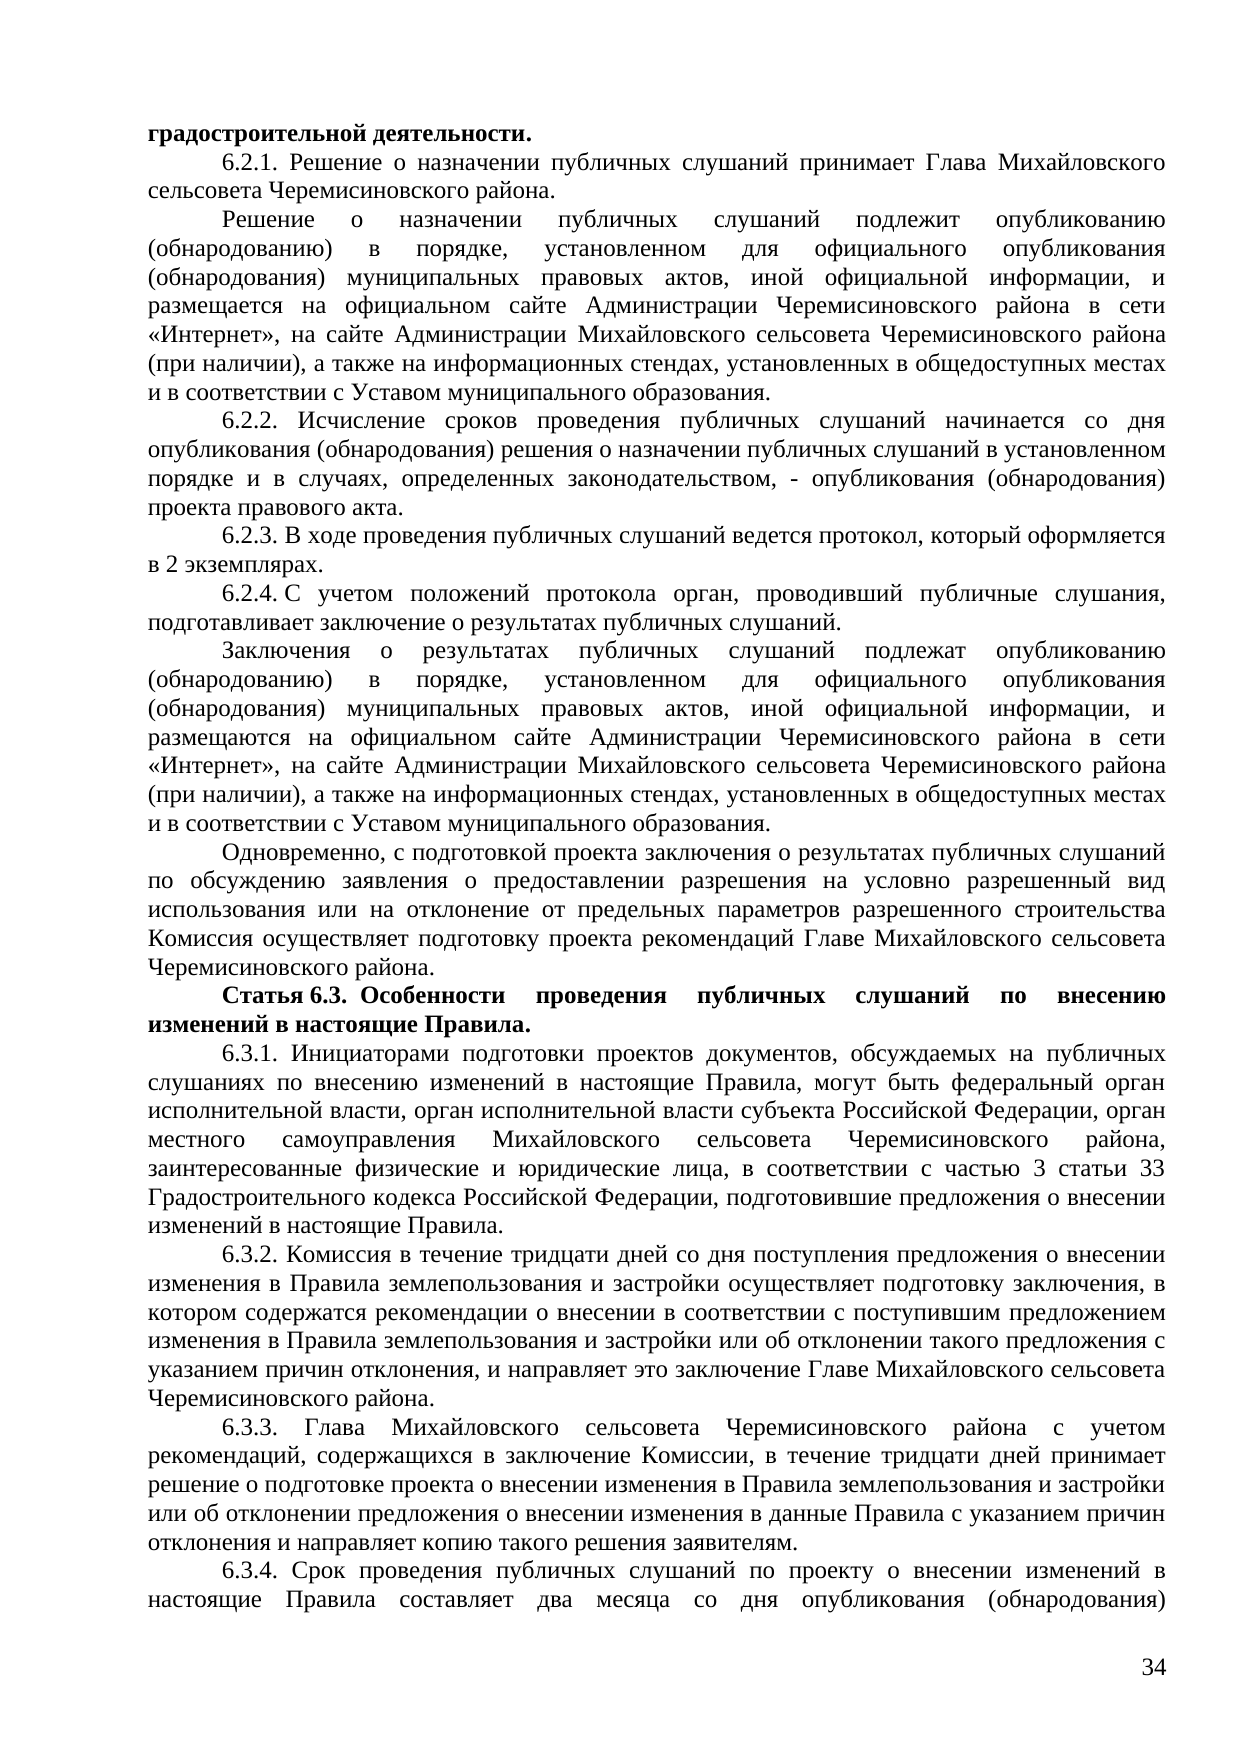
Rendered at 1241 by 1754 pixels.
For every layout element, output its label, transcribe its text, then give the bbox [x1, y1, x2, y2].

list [148, 118, 1167, 147]
text Решение о назначении публичных слушаний подлежит опубликованию (обнародованию) в порядке, установленном для официального опубликования (обнародования) муниципальных правовых актов, иной официальной информации, и размещается на официальном сайте Администрации Черемисиновского района в сети «Интернет», на сайте Администрации Михайловского сельсовета Черемисиновского района (при наличии), а также на информационных стендах, установленных в общедоступных местах и в соответствии с Уставом муниципального образования. [148, 204, 1167, 406]
text Одновременно, с подготовкой проекта заключения о результатах публичных слушаний по обсуждению заявления о предоставлении разрешения на условно разрешенный вид использования или на отклонение от предельных параметров разрешенного строительства Комиссия осуществляет подготовку проекта рекомендаций Главе Михайловского сельсовета Черемисиновского района. [148, 837, 1167, 981]
list Особенности проведения публичных слушаний по внесению изменений в настоящие Правила. [148, 981, 1167, 1038]
text 6.2.1. Решение о назначении публичных слушаний принимает Глава Михайловского сельсовета Черемисиновского района. [148, 147, 1167, 204]
text Заключения о результатах публичных слушаний подлежат опубликованию (обнародованию) в порядке, установленном для официального опубликования (обнародования) муниципальных правовых актов, иной официальной информации, и размещаются на официальном сайте Администрации Черемисиновского района в сети «Интернет», на сайте Администрации Михайловского сельсовета Черемисиновского района (при наличии), а также на информационных стендах, установленных в общедоступных местах и в соответствии с Уставом муниципального образования. [148, 636, 1167, 837]
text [148, 1556, 1167, 1613]
text 6.3.3. Глава Михайловского сельсовета Черемисиновского района с учетом рекомендаций, содержащихся в заключение Комиссии, в течение тридцати дней принимает решение о подготовке проекта о внесении изменения в Правила землепользования и застройки или об отклонении предложения о внесении изменения в данные Правила с указанием причин отклонения и направляет копию такого решения заявителям. [148, 1412, 1167, 1556]
text 6.2.4. С учетом положений протокола орган, проводивший публичные слушания, подготавливает заключение о результатах публичных слушаний. [148, 578, 1167, 636]
text 6.3.2. Комиссия в течение тридцати дней со дня поступления предложения о внесении изменения в Правила землепользования и застройки осуществляет подготовку заключения, в котором содержатся рекомендации о внесении в соответствии с поступившим предложением изменения в Правила землепользования и застройки или об отклонении такого предложения с указанием причин отклонения, и направляет это заключение Главе Михайловского сельсовета Черемисиновского района. [148, 1239, 1167, 1412]
text 6.2.3. В ходе проведения публичных слушаний ведется протокол, который оформляется в 2 экземплярах. [148, 521, 1167, 578]
text 6.2.2. Исчисление сроков проведения публичных слушаний начинается со дня опубликования (обнародования) решения о назначении публичных слушаний в установленном порядке и в случаях, определенных законодательством, - опубликования (обнародования) проекта правового акта. [148, 406, 1167, 521]
text 6.3.1. Инициаторами подготовки проектов документов, обсуждаемых на публичных слушаниях по внесению изменений в настоящие Правила, могут быть федеральный орган исполнительной власти, орган исполнительной власти субъекта Российской Федерации, орган местного самоуправления Михайловского сельсовета Черемисиновского района, заинтересованные физические и юридические лица, в соответствии с частью 3 статьи 33 Градостроительного кодекса Российской Федерации, подготовившие предложения о внесении изменений в настоящие Правила. [148, 1038, 1167, 1239]
